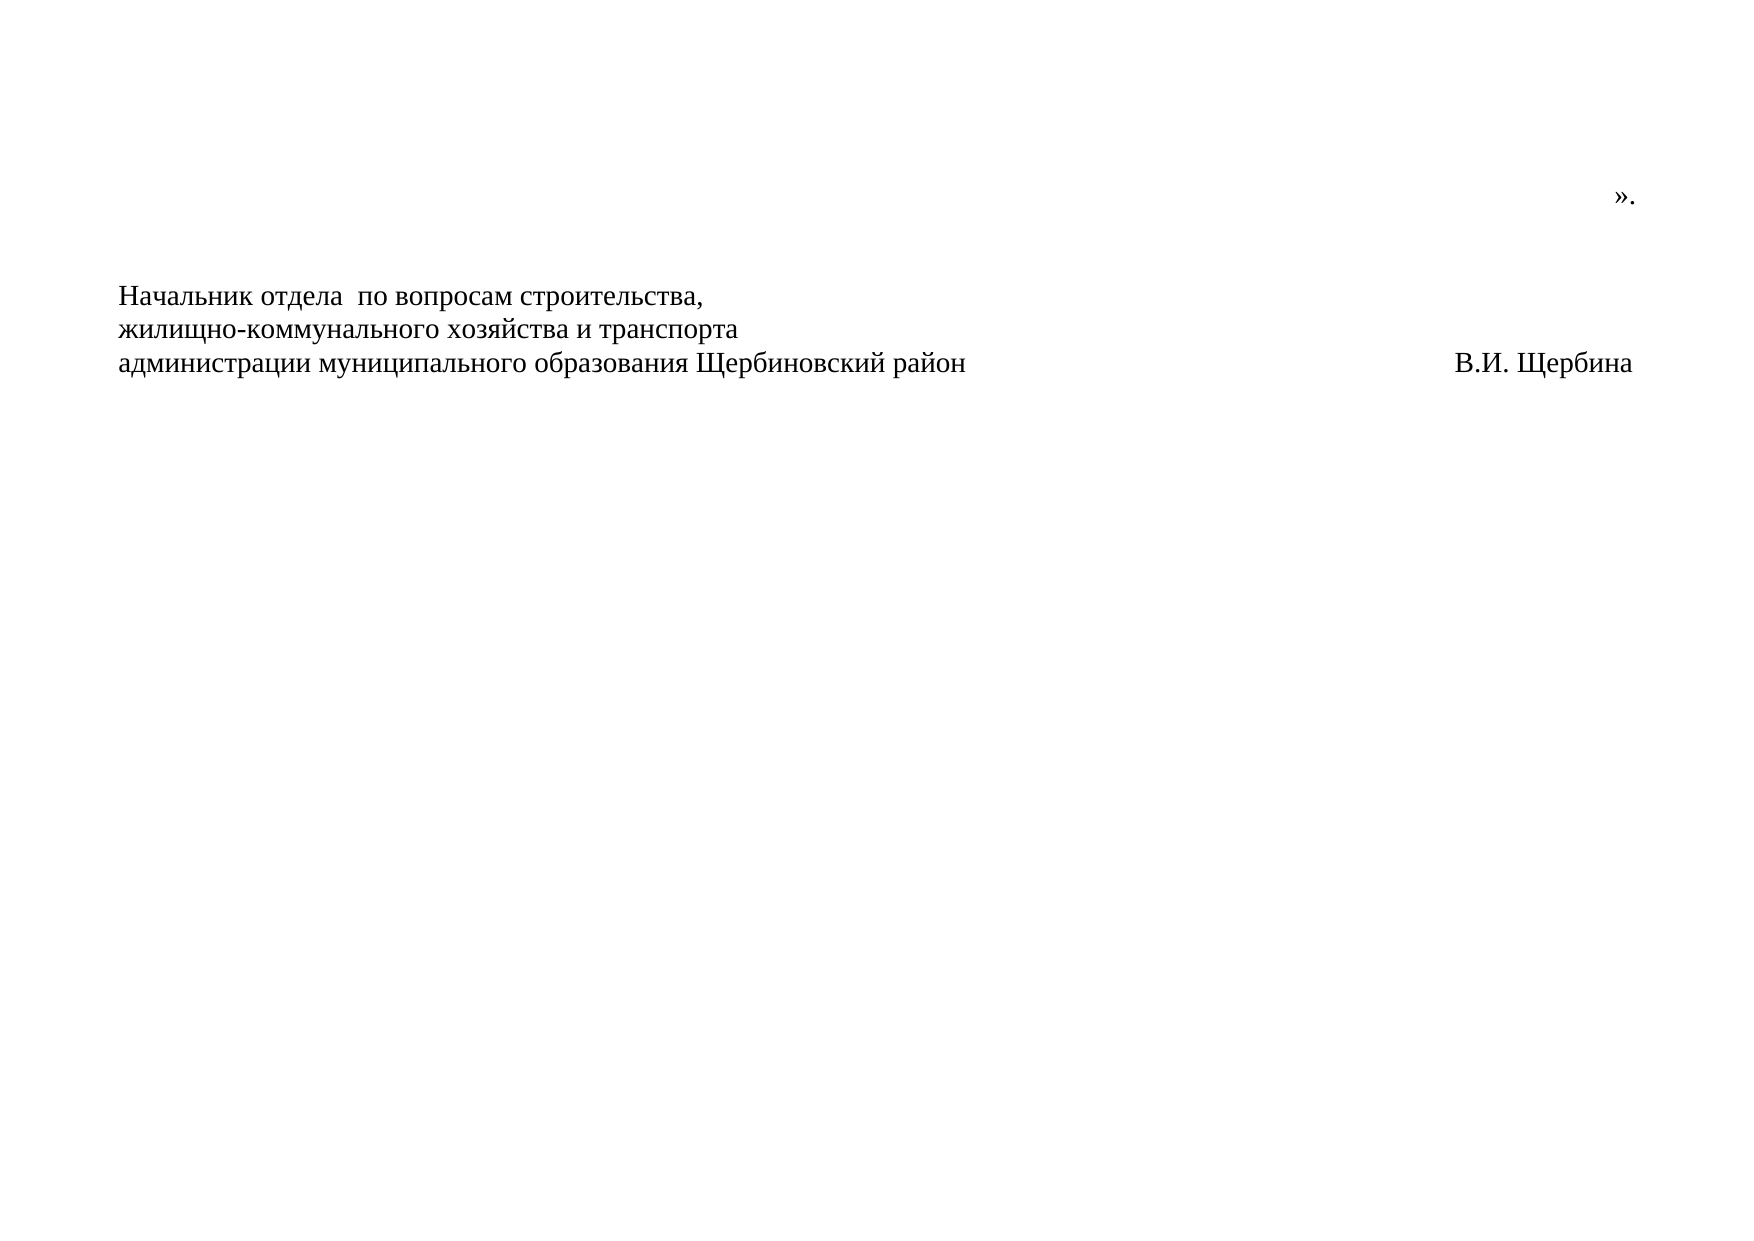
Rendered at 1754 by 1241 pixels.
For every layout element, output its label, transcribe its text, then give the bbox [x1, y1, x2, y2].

text Начальник отдела по вопросам строительства, [118, 278, 1636, 311]
text жилищно-коммунального хозяйства и транспорта [118, 311, 1636, 345]
text ». [118, 177, 1636, 211]
text администрации муниципального образования Щербиновский район В.И. Щербина [118, 345, 1636, 378]
